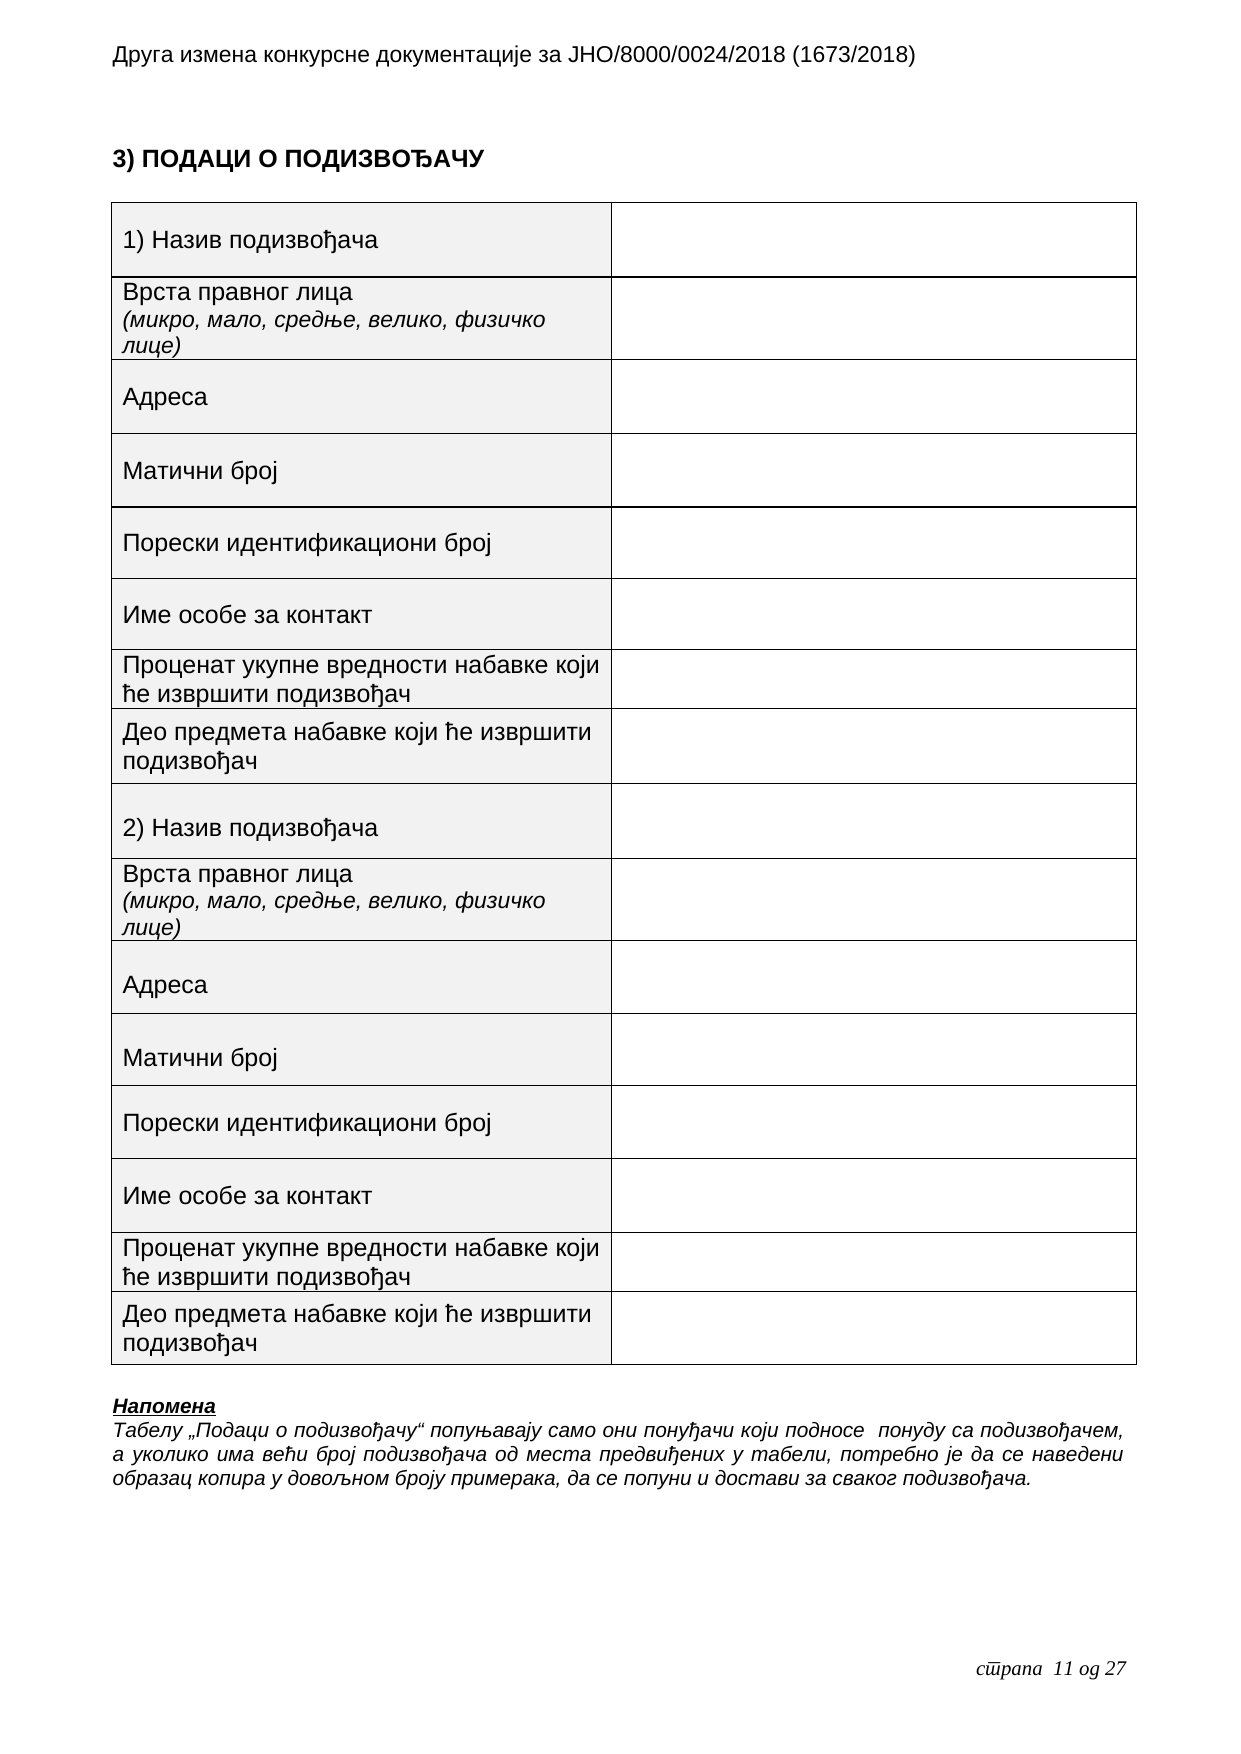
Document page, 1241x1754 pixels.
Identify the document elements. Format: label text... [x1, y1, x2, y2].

text Напомена [112, 1394, 1128, 1418]
text Табелу „Подаци о подизвођачу“ попуњавају само они понуђачи који подносе понуду са подизвођачем, а уколико има већи број подизвођача од места предвиђених у табели, потребно је да се наведени образац копира у довољном броју примерака, да се попуни и достави за сваког подизвођача. [112, 1418, 1128, 1490]
table_cell Матични број [112, 1014, 611, 1085]
table_cell Врста правног лица (микро, мало, средње, велико, физичко лице) [112, 278, 611, 359]
table_cell Врста правног лица (микро, мало, средње, велико, физичко лице) [112, 859, 611, 940]
table_cell Адреса [112, 360, 611, 433]
table_header [612, 203, 1136, 276]
table_header 1) Назив подизвођача [112, 203, 611, 276]
table_cell Име особе за контакт [112, 1159, 611, 1232]
table_cell Порески идентификациони број [112, 508, 611, 578]
table_cell [612, 1014, 1136, 1085]
text 3) ПОДАЦИ О ПОДИЗВОЂАЧУ [112, 144, 1128, 173]
table_cell [612, 360, 1136, 433]
table_cell Порески идентификациони број [112, 1086, 611, 1158]
table_cell 2) Назив подизвођача [112, 784, 611, 858]
table_cell Део предмета набавке који ће извршити подизвођач [112, 709, 611, 783]
table_cell [612, 1233, 1136, 1291]
table_cell Проценат укупне вредности набавке који ће извршити подизвођач [112, 1233, 611, 1291]
table_cell [612, 579, 1136, 649]
table_cell [612, 508, 1136, 578]
table_cell [612, 709, 1136, 783]
table_cell [612, 784, 1136, 858]
table_cell [612, 434, 1136, 506]
table_cell [612, 859, 1136, 940]
table_cell [612, 941, 1136, 1013]
table_cell [612, 1292, 1136, 1364]
table_cell [612, 650, 1136, 708]
table_cell [612, 1086, 1136, 1158]
table_cell Проценат укупне вредности набавке који ће извршити подизвођач [112, 650, 611, 708]
table_cell Име особе за контакт [112, 579, 611, 649]
table_cell Адреса [112, 941, 611, 1013]
table_cell [612, 278, 1136, 359]
table_cell [612, 1159, 1136, 1232]
table_cell Матични број [112, 434, 611, 506]
table_cell Део предмета набавке који ће извршити подизвођач [112, 1292, 611, 1364]
